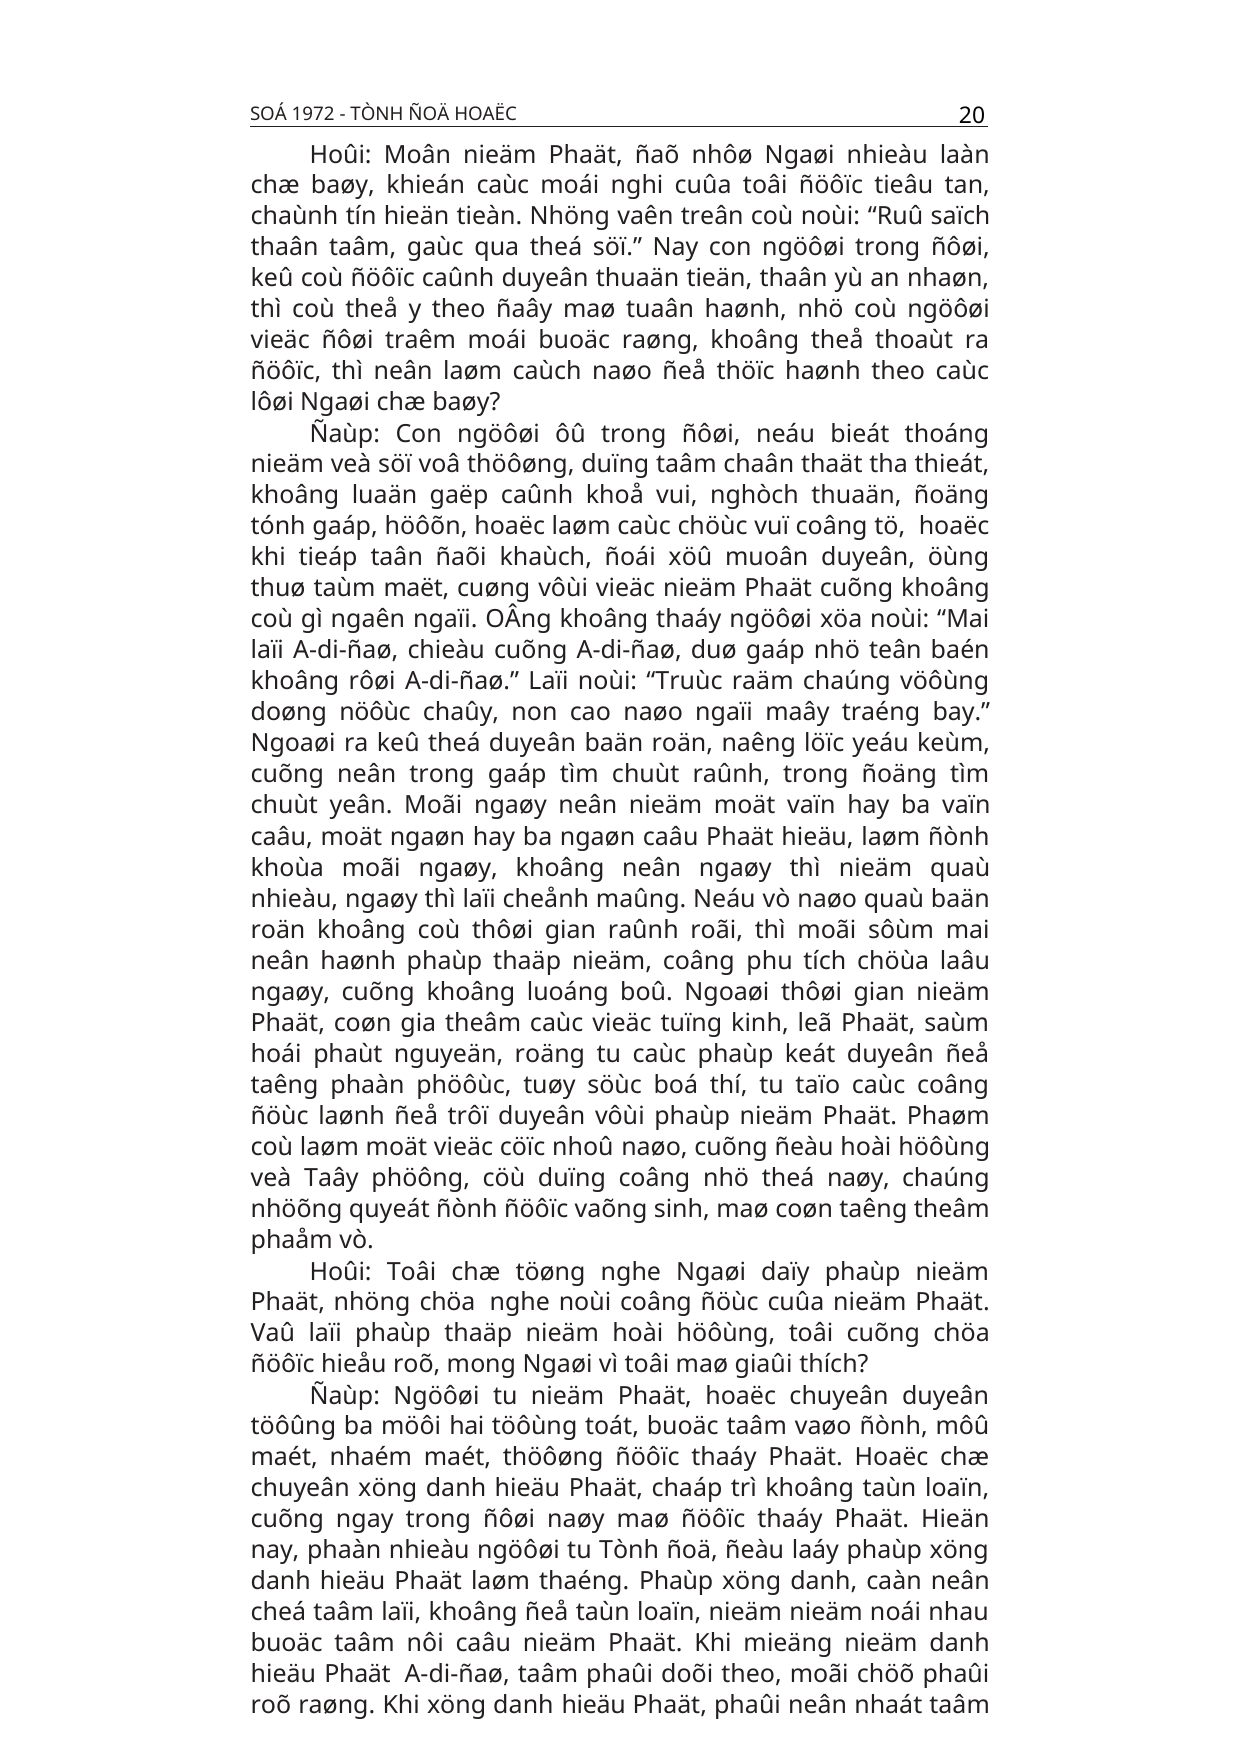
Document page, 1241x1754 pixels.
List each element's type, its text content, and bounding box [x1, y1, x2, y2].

text Hoûi: Toâi chæ töøng nghe Ngaøi daïy phaùp nieäm Phaät, nhöng chöa nghe noùi coâng ñöùc cuûa nieäm Phaät. Vaû laïi phaùp thaäp nieäm hoài höôùng, toâi cuõng chöa ñöôïc hieåu roõ, mong Ngaøi vì toâi maø giaûi thích? [250, 1256, 990, 1380]
text Ñaùp: Con ngöôøi ôû trong ñôøi, neáu bieát thoáng nieäm veà söï voâ thöôøng, duïng taâm chaân thaät tha thieát, khoâng luaän gaëp caûnh khoå vui, nghòch thuaän, ñoäng tónh gaáp, höôõn, hoaëc laøm caùc chöùc vuï coâng tö, hoaëc khi tieáp taân ñaõi khaùch, ñoái xöû muoân duyeân, öùng thuø taùm maët, cuøng vôùi vieäc nieäm Phaät cuõng khoâng coù gì ngaên ngaïi. OÂng khoâng thaáy ngöôøi xöa noùi: “Mai laïi A-di-ñaø, chieàu cuõng A-di-ñaø, duø gaáp nhö teân baén khoâng rôøi A-di-ñaø.” Laïi noùi: “Truùc raäm chaúng vöôùng doøng nöôùc chaûy, non cao naøo ngaïi maây traéng bay.” Ngoaøi ra keû theá duyeân baän roän, naêng löïc yeáu keùm, cuõng neân trong gaáp tìm chuùt raûnh, trong ñoäng tìm chuùt yeân. Moãi ngaøy neân nieäm moät vaïn hay ba vaïn caâu, moät ngaøn hay ba ngaøn caâu Phaät hieäu, laøm ñònh khoùa moãi ngaøy, khoâng neân ngaøy thì nieäm quaù nhieàu, ngaøy thì laïi cheånh maûng. Neáu vò naøo quaù baän roän khoâng coù thôøi gian raûnh roãi, thì moãi sôùm mai neân haønh phaùp thaäp nieäm, coâng phu tích chöùa laâu ngaøy, cuõng khoâng luoáng boû. Ngoaøi thôøi gian nieäm Phaät, coøn gia theâm caùc vieäc tuïng kinh, leã Phaät, saùm hoái phaùt nguyeän, roäng tu caùc phaùp keát duyeân ñeå taêng phaàn phöôùc, tuøy söùc boá thí, tu taïo caùc coâng ñöùc laønh ñeå trôï duyeân vôùi phaùp nieäm Phaät. Phaøm coù laøm moät vieäc cöïc nhoû naøo, cuõng ñeàu hoài höôùng veà Taây phöông, cöù duïng coâng nhö theá naøy, chaúng nhöõng quyeát ñònh ñöôïc vaõng sinh, maø coøn taêng theâm phaåm vò. [250, 418, 990, 1256]
text Hoûi: Moân nieäm Phaät, ñaõ nhôø Ngaøi nhieàu laàn chæ baøy, khieán caùc moái nghi cuûa toâi ñöôïc tieâu tan, chaùnh tín hieän tieàn. Nhöng vaên treân coù noùi: “Ruû saïch thaân taâm, gaùc qua theá söï.” Nay con ngöôøi trong ñôøi, keû coù ñöôïc caûnh duyeân thuaän tieän, thaân yù an nhaøn, thì coù theå y theo ñaây maø tuaân haønh, nhö coù ngöôøi vieäc ñôøi traêm moái buoäc raøng, khoâng theå thoaùt ra ñöôïc, thì neân laøm caùch naøo ñeå thöïc haønh theo caùc lôøi Ngaøi chæ baøy? [250, 138, 990, 418]
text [250, 1380, 990, 1721]
